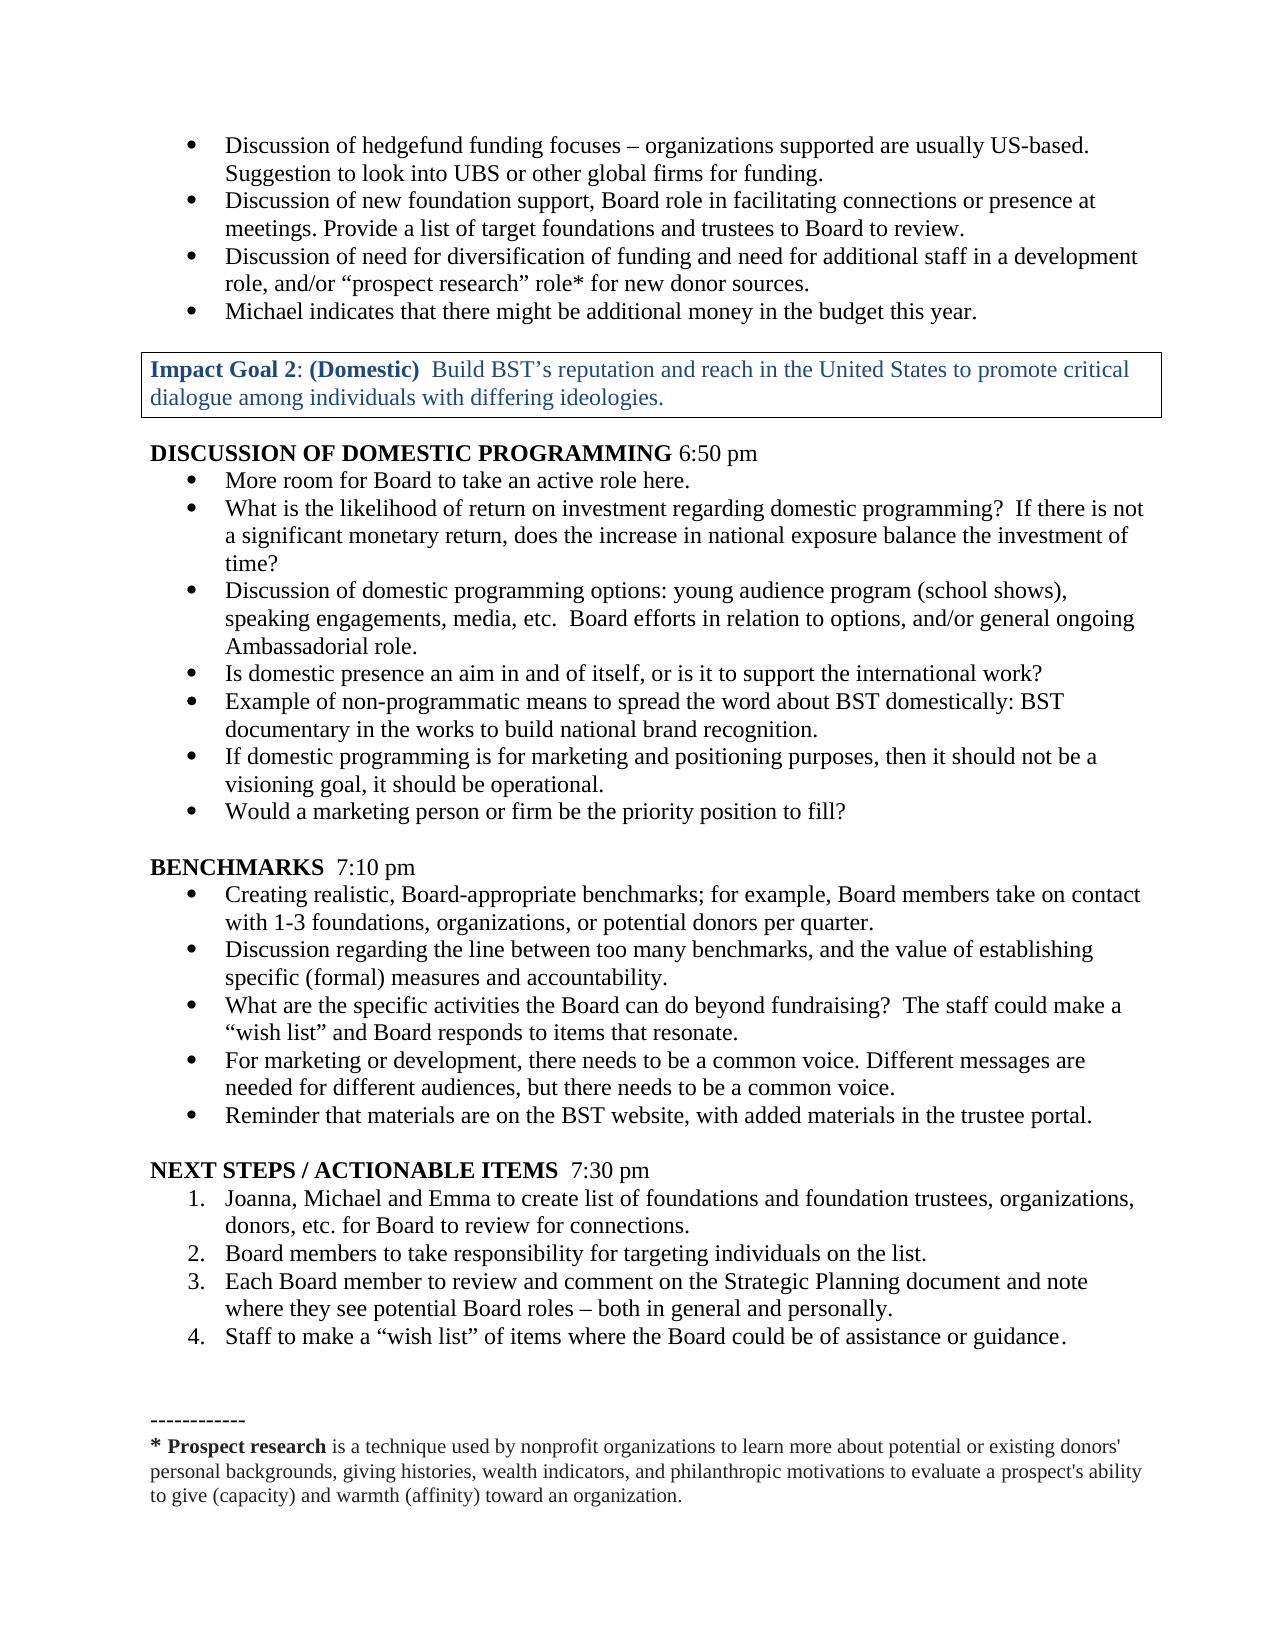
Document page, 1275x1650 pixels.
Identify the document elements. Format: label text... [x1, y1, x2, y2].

list If domestic programming is for marketing and positioning purposes, then it should not be a visioning goal, it should be operational. [187, 742, 1153, 797]
text * Prospect research is a technique used by nonprofit organizations to learn more about potential or existing donors' personal backgrounds, giving histories, wealth indicators, and philanthropic motivations to evaluate a prospect's ability to give (capacity) and warmth (affinity) toward an organization. [167, 1432, 1153, 1507]
list Joanna, Michael and Emma to create list of foundations and foundation trustees, organizations, donors, etc. for Board to review for connections. [187, 1184, 1153, 1239]
list Discussion of need for diversification of funding and need for additional staff in a development role, and/or “prospect research” role* for new donor sources. [187, 242, 1153, 297]
list Reminder that materials are on the BST website, with added materials in the trustee portal. [187, 1101, 1153, 1129]
list Creating realistic, Board-appropriate benchmarks; for example, Board members take on contact with 1-3 foundations, organizations, or potential donors per quarter. [187, 880, 1153, 935]
text Impact Goal 2: (Domestic) Build BST’s reputation and reach in the United States to promote critical dialogue among individuals with differing ideologies. [142, 353, 1161, 417]
text NEXT STEPS / ACTIONABLE ITEMS 7:30 pm [150, 1156, 1153, 1184]
text BENCHMARKS 7:10 pm [150, 853, 1153, 880]
list Board members to take responsibility for targeting individuals on the list. [187, 1239, 1153, 1267]
list Discussion of hedgefund funding focuses – organizations supported are usually US-based. Suggestion to look into UBS or other global firms for funding. [187, 131, 1153, 186]
list More room for Board to take an active role here. [187, 466, 1153, 494]
list Discussion regarding the line between too many benchmarks, and the value of establishing specific (formal) measures and accountability. [187, 935, 1153, 991]
list What is the likelihood of return on investment regarding domestic programming? If there is not a significant monetary return, does the increase in national exposure balance the investment of time? [187, 494, 1153, 577]
list Would a marketing person or firm be the priority position to fill? [187, 797, 1153, 825]
list Discussion of domestic programming options: young audience program (school shows), speaking engagements, media, etc. Board efforts in relation to options, and/or general ongoing Ambassadorial role. [187, 577, 1153, 659]
list Example of non-programmatic means to spread the word about BST domestically: BST documentary in the works to build national brand recognition. [187, 687, 1153, 742]
text ------------ [150, 1405, 1153, 1432]
list What are the specific activities the Board can do beyond fundraising? The staff could make a “wish list” and Board responds to items that resonate. [187, 991, 1153, 1046]
list Is domestic presence an aim in and of itself, or is it to support the international work? [187, 659, 1153, 687]
list For marketing or development, there needs to be a common voice. Different messages are needed for different audiences, but there needs to be a common voice. [187, 1046, 1153, 1101]
list Each Board member to review and comment on the Strategic Planning document and note where they see potential Board roles – both in general and personally. [187, 1267, 1153, 1322]
list Michael indicates that there might be additional money in the budget this year. [187, 297, 1153, 324]
text DISCUSSION OF DOMESTIC PROGRAMMING 6:50 pm [150, 438, 1153, 466]
list Staff to make a “wish list” of items where the Board could be of assistance or guidance. [187, 1322, 1153, 1349]
list Discussion of new foundation support, Board role in facilitating connections or presence at meetings. Provide a list of target foundations and trustees to Board to review. [187, 186, 1153, 242]
